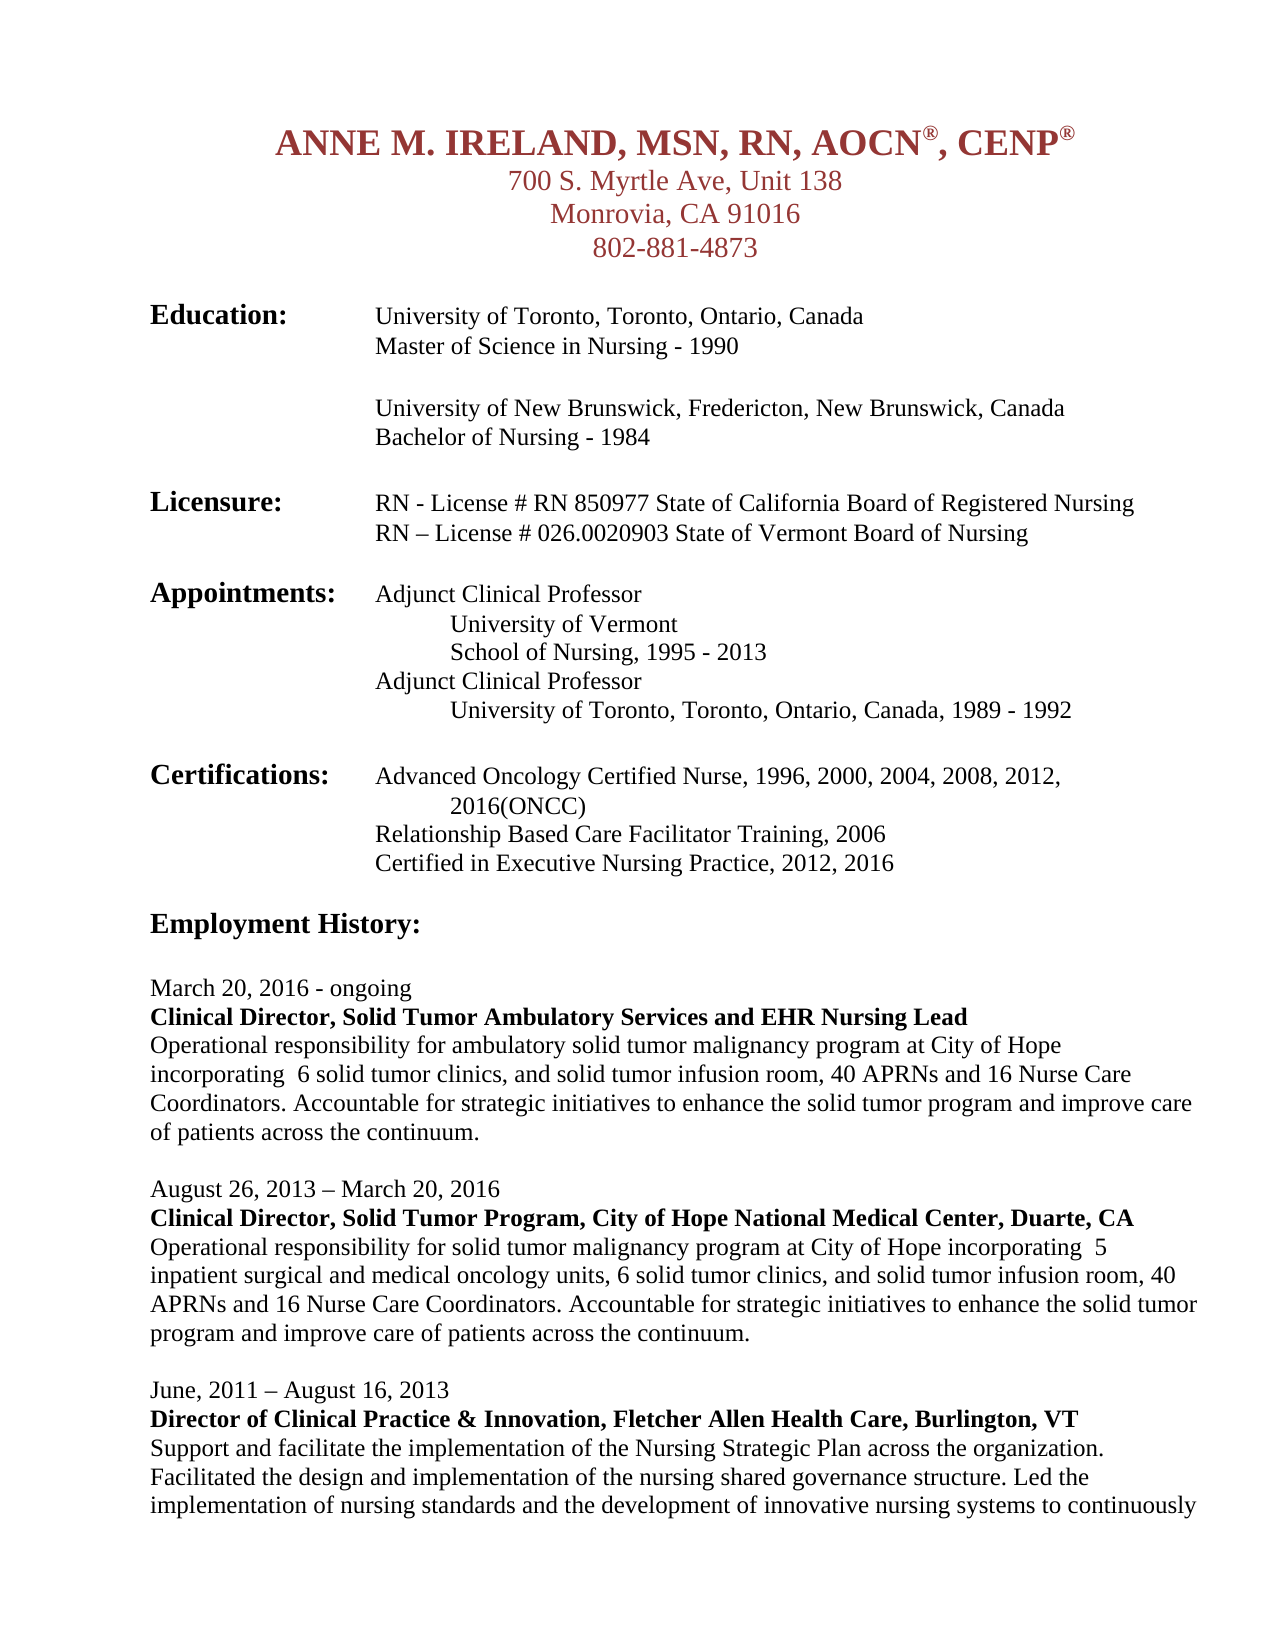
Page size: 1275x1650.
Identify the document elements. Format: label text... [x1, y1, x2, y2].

text March 20, 2016 - ongoing [150, 973, 1200, 1002]
text Certifications: Advanced Oncology Certified Nurse, 1996, 2000, 2004, 2008, 2012, 2016(ONCC) [150, 757, 1200, 819]
text August 26, 2013 – March 20, 2016 [150, 1174, 1200, 1203]
text RN – License # 026.0020903 State of Vermont Board of Nursing [150, 518, 1200, 546]
text of , [150, 393, 1200, 422]
text Employment History: [150, 906, 1200, 939]
text Bachelor of Nursing - 1984 [150, 422, 1200, 451]
text Operational responsibility for solid tumor malignancy program at City of Hope incorporating 5 inpatient surgical and medical oncology units, 6 solid tumor clinics, and solid tumor infusion room, 40 APRNs and 16 Nurse Care Coordinators. Accountable for strategic initiatives to enhance the solid tumor program and improve care of patients across the continuum. [150, 1232, 1200, 1347]
title ANNE M. IRELAND, MSN, RN, AOCN®, CENP® 700 S. Myrtle Ave, Unit 138 [150, 120, 1200, 197]
title Monrovia, CA 91016 [150, 197, 1200, 230]
text Adjunct Clinical Professor [150, 666, 1200, 695]
text of , , 1989 - 1992 [150, 695, 1200, 724]
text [150, 1433, 1200, 1519]
title 802-881-4873 [150, 230, 1200, 264]
text Relationship Based Care Facilitator Training, 2006 [150, 819, 1200, 848]
text Operational responsibility for ambulatory solid tumor malignancy program at City of Hope incorporating 6 solid tumor clinics, and solid tumor infusion room, 40 APRNs and 16 Nurse Care Coordinators. Accountable for strategic initiatives to enhance the solid tumor program and improve care of patients across the continuum. [150, 1030, 1200, 1145]
text Appointments: Adjunct Clinical Professor [150, 575, 1200, 609]
text Master of Science in Nursing - 1990 [150, 331, 1200, 359]
text Education: of , [150, 297, 1200, 331]
text Licensure: RN - License # RN 850977 State of California Board of Registered Nursing [150, 484, 1200, 518]
text Certified in Executive Nursing Practice, 2012, 2016 [150, 848, 1200, 877]
text Clinical Director, Solid Tumor Ambulatory Services and EHR Nursing Lead [150, 1002, 1200, 1030]
text Director of Clinical Practice & Innovation, Fletcher Allen Health Care, [150, 1404, 1200, 1433]
text School of Nursing, 1995 - 2013 [150, 637, 1200, 666]
text Clinical Director, Solid Tumor Program, City of Hope National Medical Center, Duarte, CA [150, 1203, 1200, 1232]
text June, 2011 – August 16, 2013 [150, 1375, 1200, 1404]
